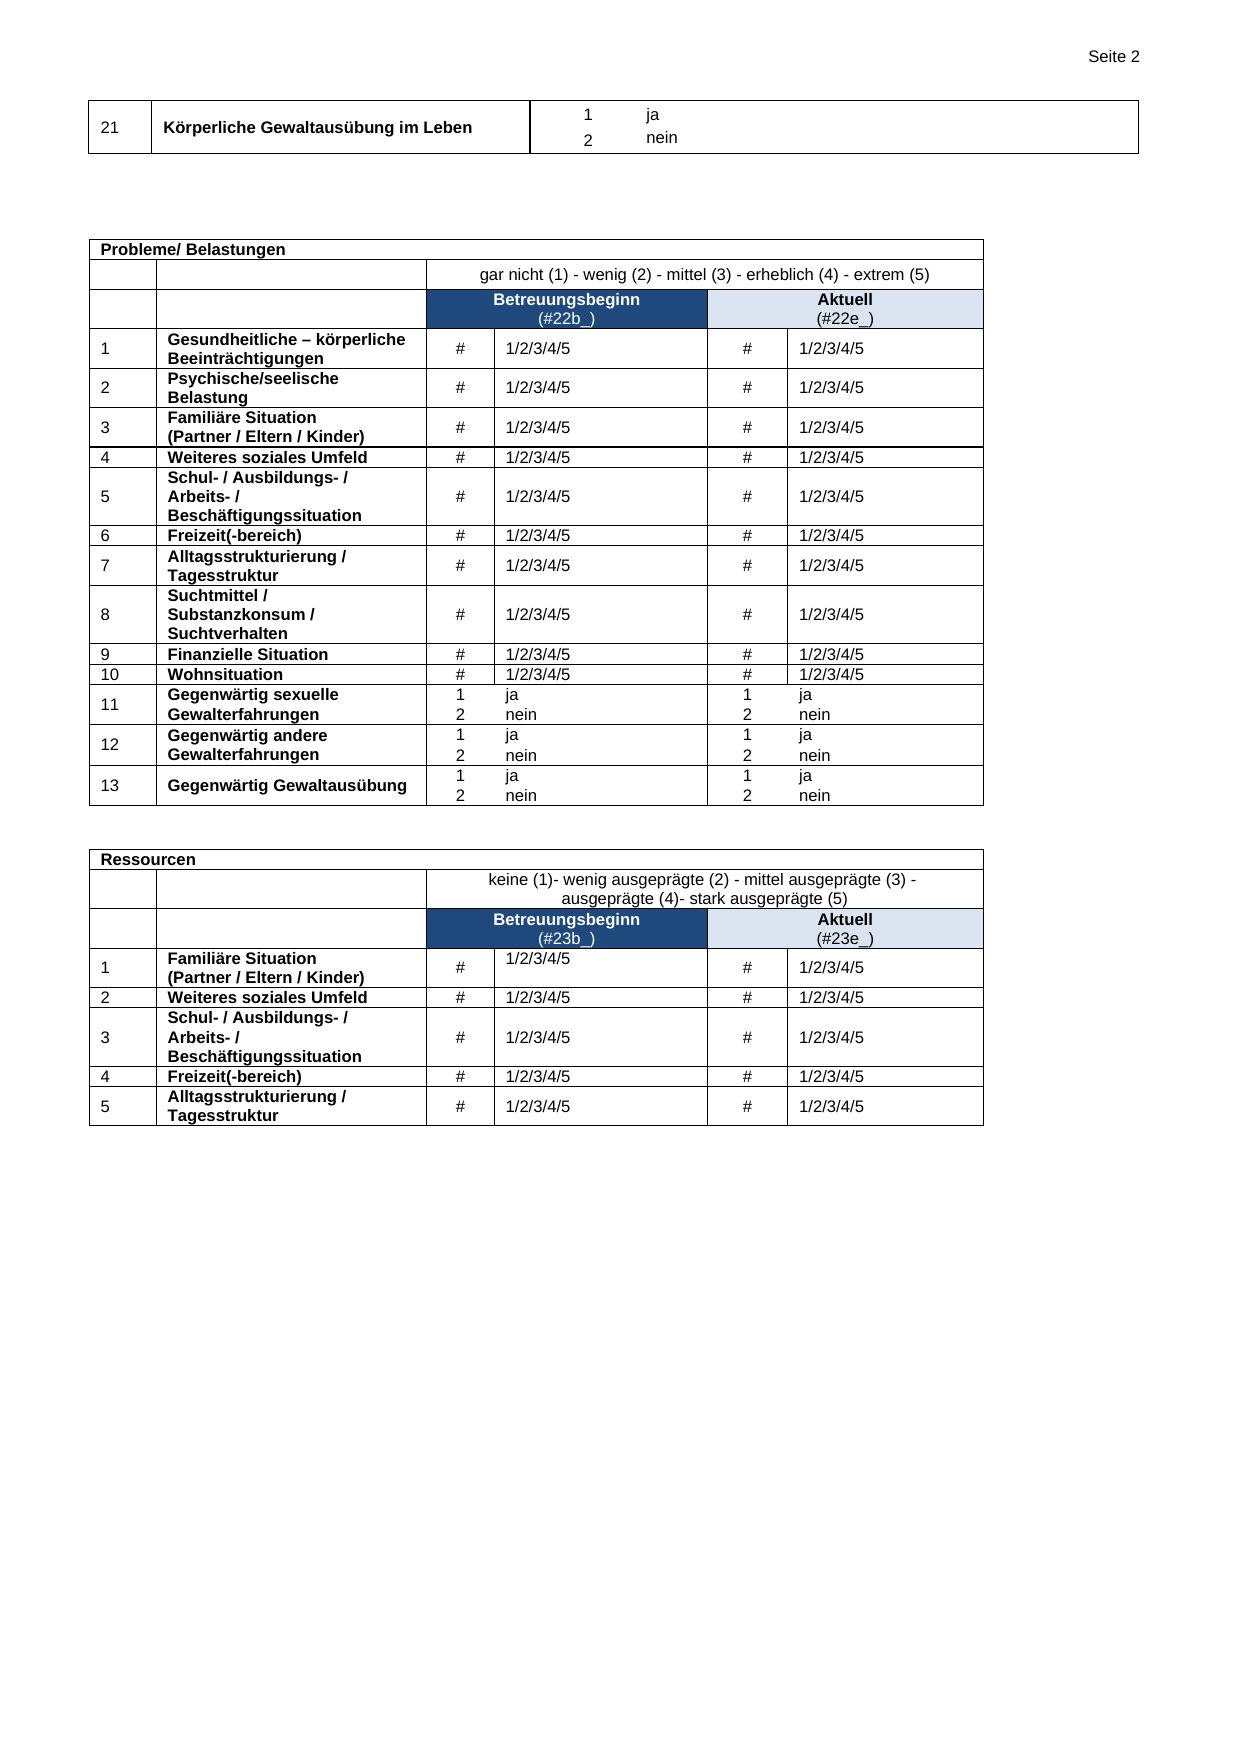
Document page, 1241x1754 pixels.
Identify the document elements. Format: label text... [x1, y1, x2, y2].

table_cell ja [788, 725, 983, 744]
table_cell # [708, 468, 787, 525]
table_cell 1/2/3/4/5 [788, 586, 983, 643]
table_cell nein [788, 785, 983, 805]
table_cell 1 [427, 725, 494, 744]
table_cell [157, 290, 426, 328]
table_cell Körperliche Gewaltausübung im Leben [152, 101, 529, 152]
table_header Ressourcen [90, 850, 983, 869]
table_cell nein [788, 744, 983, 764]
table_cell 1/2/3/4/5 [495, 949, 707, 987]
table_cell Betreuungsbeginn (#22b_) [427, 290, 707, 328]
table_cell # [708, 949, 787, 987]
table_cell 2 [531, 126, 634, 152]
table_cell Schul- / Ausbildungs- / Arbeits- / Beschäftigungssituation [157, 1008, 426, 1066]
table_cell 11 [90, 685, 156, 724]
table_cell 1/2/3/4/5 [788, 408, 983, 446]
table_cell 1/2/3/4/5 [788, 369, 983, 407]
table_cell 1/2/3/4/5 [495, 369, 707, 407]
table_cell Finanzielle Situation [157, 644, 426, 663]
table_cell 1/2/3/4/5 [788, 644, 983, 663]
table_cell 1/2/3/4/5 [788, 448, 983, 467]
table_cell # [427, 448, 494, 467]
table_cell 13 [90, 766, 156, 805]
table_cell Schul- / Ausbildungs- / Arbeits- / Beschäftigungssituation [157, 468, 426, 525]
table_cell Gegenwärtig Gewaltausübung [157, 766, 426, 805]
table_cell 1 [427, 766, 494, 785]
table_cell 1 [708, 685, 788, 704]
table_cell nein [494, 704, 707, 724]
table_cell 7 [90, 546, 156, 585]
table_cell [90, 290, 156, 328]
table_cell 1/2/3/4/5 [495, 448, 707, 467]
table_cell nein [494, 744, 707, 764]
table_cell ja [788, 766, 983, 785]
table_cell ja [634, 101, 1138, 126]
table_cell 1/2/3/4/5 [495, 1008, 707, 1066]
table_cell 6 [90, 526, 156, 545]
table_cell nein [494, 785, 707, 805]
table_cell # [427, 1087, 494, 1125]
table_cell Aktuell (#23e_) [708, 909, 983, 948]
table_cell 1/2/3/4/5 [788, 1067, 983, 1086]
table_cell 1/2/3/4/5 [788, 1087, 983, 1125]
table_cell # [427, 1067, 494, 1086]
table_cell # [708, 644, 787, 663]
table_cell # [427, 369, 494, 407]
table_cell Betreuungsbeginn (#23b_) [427, 909, 707, 948]
table_cell 3 [90, 1008, 156, 1066]
table_cell nein [634, 126, 1138, 152]
table_cell Alltagsstrukturierung / Tagesstruktur [157, 546, 426, 585]
table_cell # [427, 1008, 494, 1066]
table_cell Wohnsituation [157, 665, 426, 684]
table_cell Gegenwärtig sexuelle Gewalterfahrungen [157, 685, 426, 724]
table_cell Aktuell (#22e_) [708, 290, 983, 328]
table_cell Freizeit(-bereich) [157, 526, 426, 545]
table_cell Weiteres soziales Umfeld [157, 448, 426, 467]
table_cell # [708, 369, 787, 407]
table_cell # [427, 408, 494, 446]
table_cell [157, 909, 426, 948]
table_cell 1/2/3/4/5 [788, 949, 983, 987]
table_cell # [708, 329, 787, 368]
table_cell gar nicht (1) - wenig (2) - mittel (3) - erheblich (4) - extrem (5) [427, 260, 983, 289]
table_cell 1/2/3/4/5 [495, 526, 707, 545]
table_cell 5 [90, 1087, 156, 1125]
table_cell Freizeit(-bereich) [157, 1067, 426, 1086]
table_cell 1/2/3/4/5 [788, 468, 983, 525]
table_cell # [708, 526, 787, 545]
table_cell ja [494, 725, 707, 744]
table_cell 8 [90, 586, 156, 643]
table_cell 1/2/3/4/5 [788, 526, 983, 545]
table_cell 2 [427, 785, 494, 805]
table_cell [90, 870, 156, 908]
table_cell 1 [708, 766, 788, 785]
table_cell # [427, 546, 494, 585]
table_cell 1/2/3/4/5 [495, 468, 707, 525]
table_cell Alltagsstrukturierung / Tagesstruktur [157, 1087, 426, 1125]
table_cell # [427, 644, 494, 663]
table_cell # [427, 586, 494, 643]
table_cell 1/2/3/4/5 [788, 665, 983, 684]
table_cell 2 [427, 704, 494, 724]
table_cell 1/2/3/4/5 [788, 329, 983, 368]
table_cell # [708, 1087, 787, 1125]
table_cell 1/2/3/4/5 [495, 329, 707, 368]
table_cell 2 [90, 369, 156, 407]
table_cell [157, 260, 426, 289]
table_cell # [427, 526, 494, 545]
table_cell Familiäre Situation (Partner / Eltern / Kinder) [157, 949, 426, 987]
table_cell 5 [90, 468, 156, 525]
table_cell # [427, 329, 494, 368]
table_cell 1/2/3/4/5 [495, 546, 707, 585]
table_cell 1/2/3/4/5 [788, 1008, 983, 1066]
table_cell # [708, 988, 787, 1007]
table_cell 1/2/3/4/5 [495, 586, 707, 643]
table_cell 1/2/3/4/5 [495, 1067, 707, 1086]
table_cell 1/2/3/4/5 [788, 546, 983, 585]
table_cell 1/2/3/4/5 [495, 644, 707, 663]
table_cell 4 [90, 1067, 156, 1086]
table_cell Gesundheitliche – körperliche Beeinträchtigungen [157, 329, 426, 368]
table_cell 1/2/3/4/5 [788, 988, 983, 1007]
table_cell ja [494, 766, 707, 785]
table_cell 1/2/3/4/5 [495, 988, 707, 1007]
table_cell # [427, 988, 494, 1007]
table_cell 12 [90, 725, 156, 764]
table_cell # [708, 586, 787, 643]
table_cell 4 [90, 448, 156, 467]
table_cell 1 [708, 725, 788, 744]
table_cell 3 [90, 408, 156, 446]
table_cell Psychische/seelische Belastung [157, 369, 426, 407]
table_cell Weiteres soziales Umfeld [157, 988, 426, 1007]
table_cell # [427, 949, 494, 987]
table_cell 1 [427, 685, 494, 704]
table_cell 9 [90, 644, 156, 663]
table_cell Familiäre Situation (Partner / Eltern / Kinder) [157, 408, 426, 446]
table_header Probleme/ Belastungen [90, 240, 983, 259]
table_cell 1 [531, 101, 634, 126]
table_cell Suchtmittel / Substanzkonsum / Suchtverhalten [157, 586, 426, 643]
table_cell nein [788, 704, 983, 724]
table_cell 2 [427, 744, 494, 764]
table_cell keine (1)- wenig ausgeprägte (2) - mittel ausgeprägte (3) - ausgeprägte (4)- stark ausgeprägte (5) [427, 870, 983, 908]
table_cell # [427, 665, 494, 684]
table_cell 1 [90, 949, 156, 987]
table_cell # [708, 1067, 787, 1086]
table_cell # [708, 665, 787, 684]
table_cell 2 [708, 744, 788, 764]
table_cell Gegenwärtig andere Gewalterfahrungen [157, 725, 426, 764]
table_cell # [708, 448, 787, 467]
table_cell [157, 870, 426, 908]
table_cell # [708, 1008, 787, 1066]
table_cell 10 [90, 665, 156, 684]
table_cell # [708, 546, 787, 585]
table_cell [90, 260, 156, 289]
table_cell 21 [89, 101, 151, 152]
table_cell 1/2/3/4/5 [495, 665, 707, 684]
table_cell 2 [708, 704, 788, 724]
table_cell 1 [90, 329, 156, 368]
table_cell [90, 909, 156, 948]
table_cell 2 [90, 988, 156, 1007]
table_cell # [427, 468, 494, 525]
table_cell ja [494, 685, 707, 704]
table_cell 1/2/3/4/5 [495, 408, 707, 446]
table_cell ja [788, 685, 983, 704]
table_cell 2 [708, 785, 788, 805]
table_cell 1/2/3/4/5 [495, 1087, 707, 1125]
table_cell # [708, 408, 787, 446]
